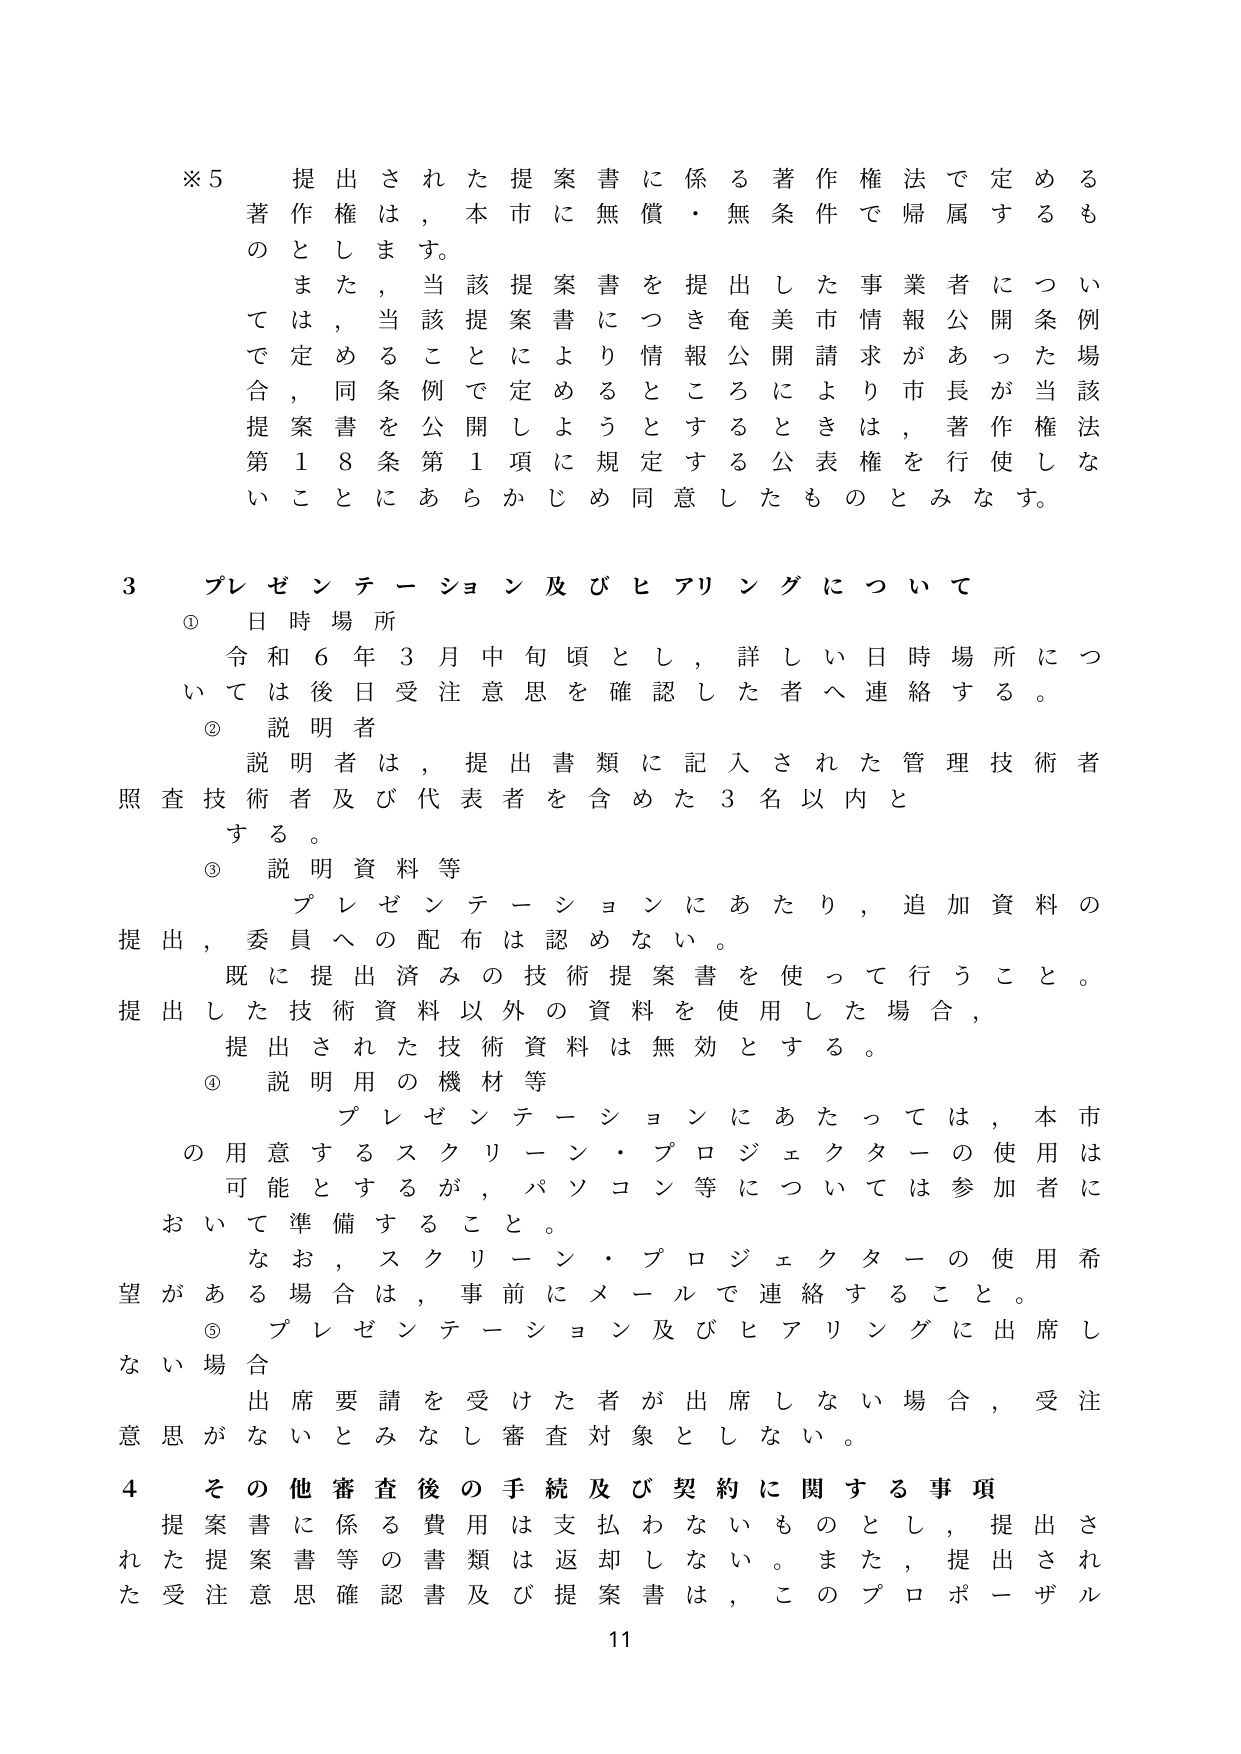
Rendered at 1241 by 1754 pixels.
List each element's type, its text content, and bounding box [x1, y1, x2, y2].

text ① 日時場所 [118, 602, 1122, 638]
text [118, 1505, 1122, 1612]
text プレゼンテーションにあたり，追加資料の提出，委員への配布は認めない。 [118, 886, 1122, 956]
text ３ プレゼンテーション及びヒアリングについて [118, 567, 1122, 602]
text ※５ 提出された提案書に係る著作権法で定める著作権は，本市に無償・無条件で帰属するものとします。 [182, 159, 1122, 266]
text また，当該提案書を提出した事業者については，当該提案書につき奄美市情報公開条例で定めることにより情報公開請求があった場合，同条例で定めるところにより市長が当該提案書を公開しようとするときは，著作権法第１８条第１項に規定する公表権を行使しないことにあらかじめ同意したものとみなす。 [204, 266, 1122, 514]
text 既に提出済みの技術提案書を使って行うこと。提出した技術資料以外の資料を使用した場合， [118, 956, 1122, 1027]
text なお，スクリーン・プロジェクターの使用希望がある場合は，事前にメールで連絡すること。 [118, 1240, 1122, 1311]
text ４ その他審査後の手続及び契約に関する事項 [118, 1470, 1122, 1505]
text 提出された技術資料は無効とする。 [118, 1027, 1122, 1063]
text 可能とするが，パソコン等については参加者において準備すること。 [161, 1169, 1122, 1240]
text ② 説明者 [118, 708, 1122, 744]
text ⑤ プレゼンテーション及びヒアリングに出席しない場合 [118, 1311, 1122, 1381]
text プレゼンテーションにあたっては，本市の用意するスクリーン・プロジェクターの使用は [118, 1098, 1122, 1169]
text ③ 説明資料等 [118, 850, 1122, 886]
text 出席要請を受けた者が出席しない場合，受注意思がないとみなし審査対象としない。 [118, 1381, 1122, 1452]
text する。 [118, 815, 1122, 850]
text ④ 説明用の機材等 [118, 1063, 1122, 1098]
text 令和６年３月中旬頃とし，詳しい日時場所については後日受注意思を確認した者へ連絡する。 [182, 638, 1122, 708]
text 説明者は，提出書類に記入された管理技術者，照査技術者及び代表者を含めた３名以内と [118, 744, 1122, 815]
